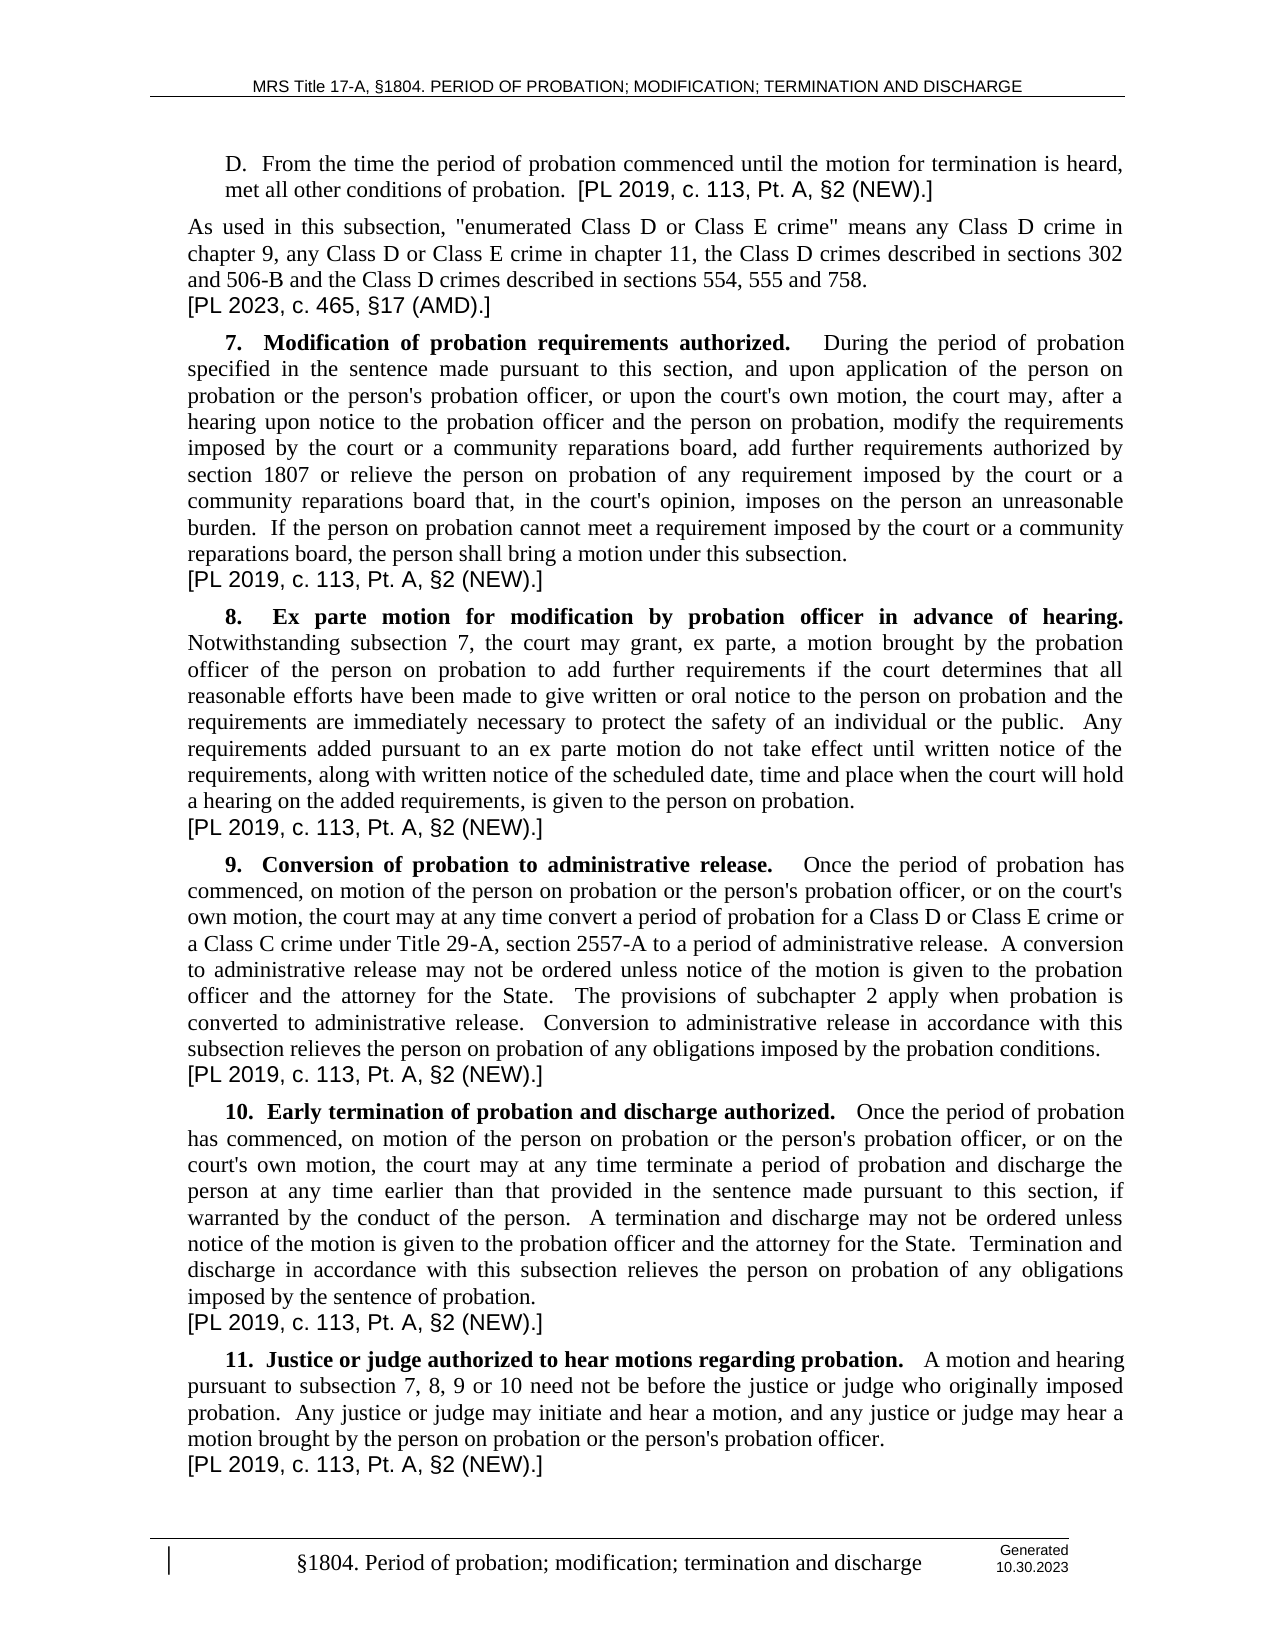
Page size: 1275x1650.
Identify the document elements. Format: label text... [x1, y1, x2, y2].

text 10. Early termination of probation and discharge authorized. Once the period of probation has commenced, on motion of the person on probation or the person's probation officer, or on the court's own motion, the court may at any time terminate a period of probation and discharge the person at any time earlier than that provided in the sentence made pursuant to this section, if warranted by the conduct of the person. A termination and discharge may not be ordered unless notice of the motion is given to the probation officer and the attorney for the State. Termination and discharge in accordance with this subsection relieves the person on probation of any obligations imposed by the sentence of probation. [187, 1098, 1125, 1309]
text [PL 2019, c. 113, Pt. A, §2 (NEW).] [187, 1061, 1125, 1088]
text [PL 2019, c. 113, Pt. A, §2 (NEW).] [187, 814, 1125, 840]
text [PL 2019, c. 113, Pt. A, §2 (NEW).] [187, 566, 1125, 593]
text [PL 2019, c. 113, Pt. A, §2 (NEW).] [187, 1451, 1125, 1478]
text [PL 2023, c. 465, §17 (AMD).] [187, 292, 1125, 319]
text [PL 2019, c. 113, Pt. A, §2 (NEW).] [187, 1309, 1125, 1335]
text D. From the time the period of probation commenced until the motion for termination is heard, met all other conditions of probation. [PL 2019, c. 113, Pt. A, §2 (NEW).] [225, 150, 1125, 203]
text 8. Ex parte motion for modification by probation officer in advance of hearing. Notwithstanding subsection 7, the court may grant, ex parte, a motion brought by the probation officer of the person on probation to add further requirements if the court determines that all reasonable efforts have been made to give written or oral notice to the person on probation and the requirements are immediately necessary to protect the safety of an individual or the public. Any requirements added pursuant to an ex parte motion do not take effect until written notice of the requirements, along with written notice of the scheduled date, time and place when the court will hold a hearing on the added requirements, is given to the person on probation. [187, 603, 1125, 814]
text 11. Justice or judge authorized to hear motions regarding probation. A motion and hearing pursuant to subsection 7, 8, 9 or 10 need not be before the justice or judge who originally imposed probation. Any justice or judge may initiate and hear a motion, and any justice or judge may hear a motion brought by the person on probation or the person's probation officer. [187, 1346, 1125, 1451]
text 7. Modification of probation requirements authorized. During the period of probation specified in the sentence made pursuant to this section, and upon application of the person on probation or the person's probation officer, or upon the court's own motion, the court may, after a hearing upon notice to the probation officer and the person on probation, modify the requirements imposed by the court or a community reparations board, add further requirements authorized by section 1807 or relieve the person on probation of any requirement imposed by the court or a community reparations board that, in the court's opinion, imposes on the person an unreasonable burden. If the person on probation cannot meet a requirement imposed by the court or a community reparations board, the person shall bring a motion under this subsection. [187, 329, 1125, 566]
text As used in this subsection, "enumerated Class D or Class E crime" means any Class D crime in chapter 9, any Class D or Class E crime in chapter 11, the Class D crimes described in sections 302 and 506‑B and the Class D crimes described in sections 554, 555 and 758. [187, 213, 1125, 292]
text 9. Conversion of probation to administrative release. Once the period of probation has commenced, on motion of the person on probation or the person's probation officer, or on the court's own motion, the court may at any time convert a period of probation for a Class D or Class E crime or a Class C crime under Title 29‑A, section 2557‑A to a period of administrative release. A conversion to administrative release may not be ordered unless notice of the motion is given to the probation officer and the attorney for the State. The provisions of subchapter 2 apply when probation is converted to administrative release. Conversion to administrative release in accordance with this subsection relieves the person on probation of any obligations imposed by the probation conditions. [187, 851, 1125, 1061]
